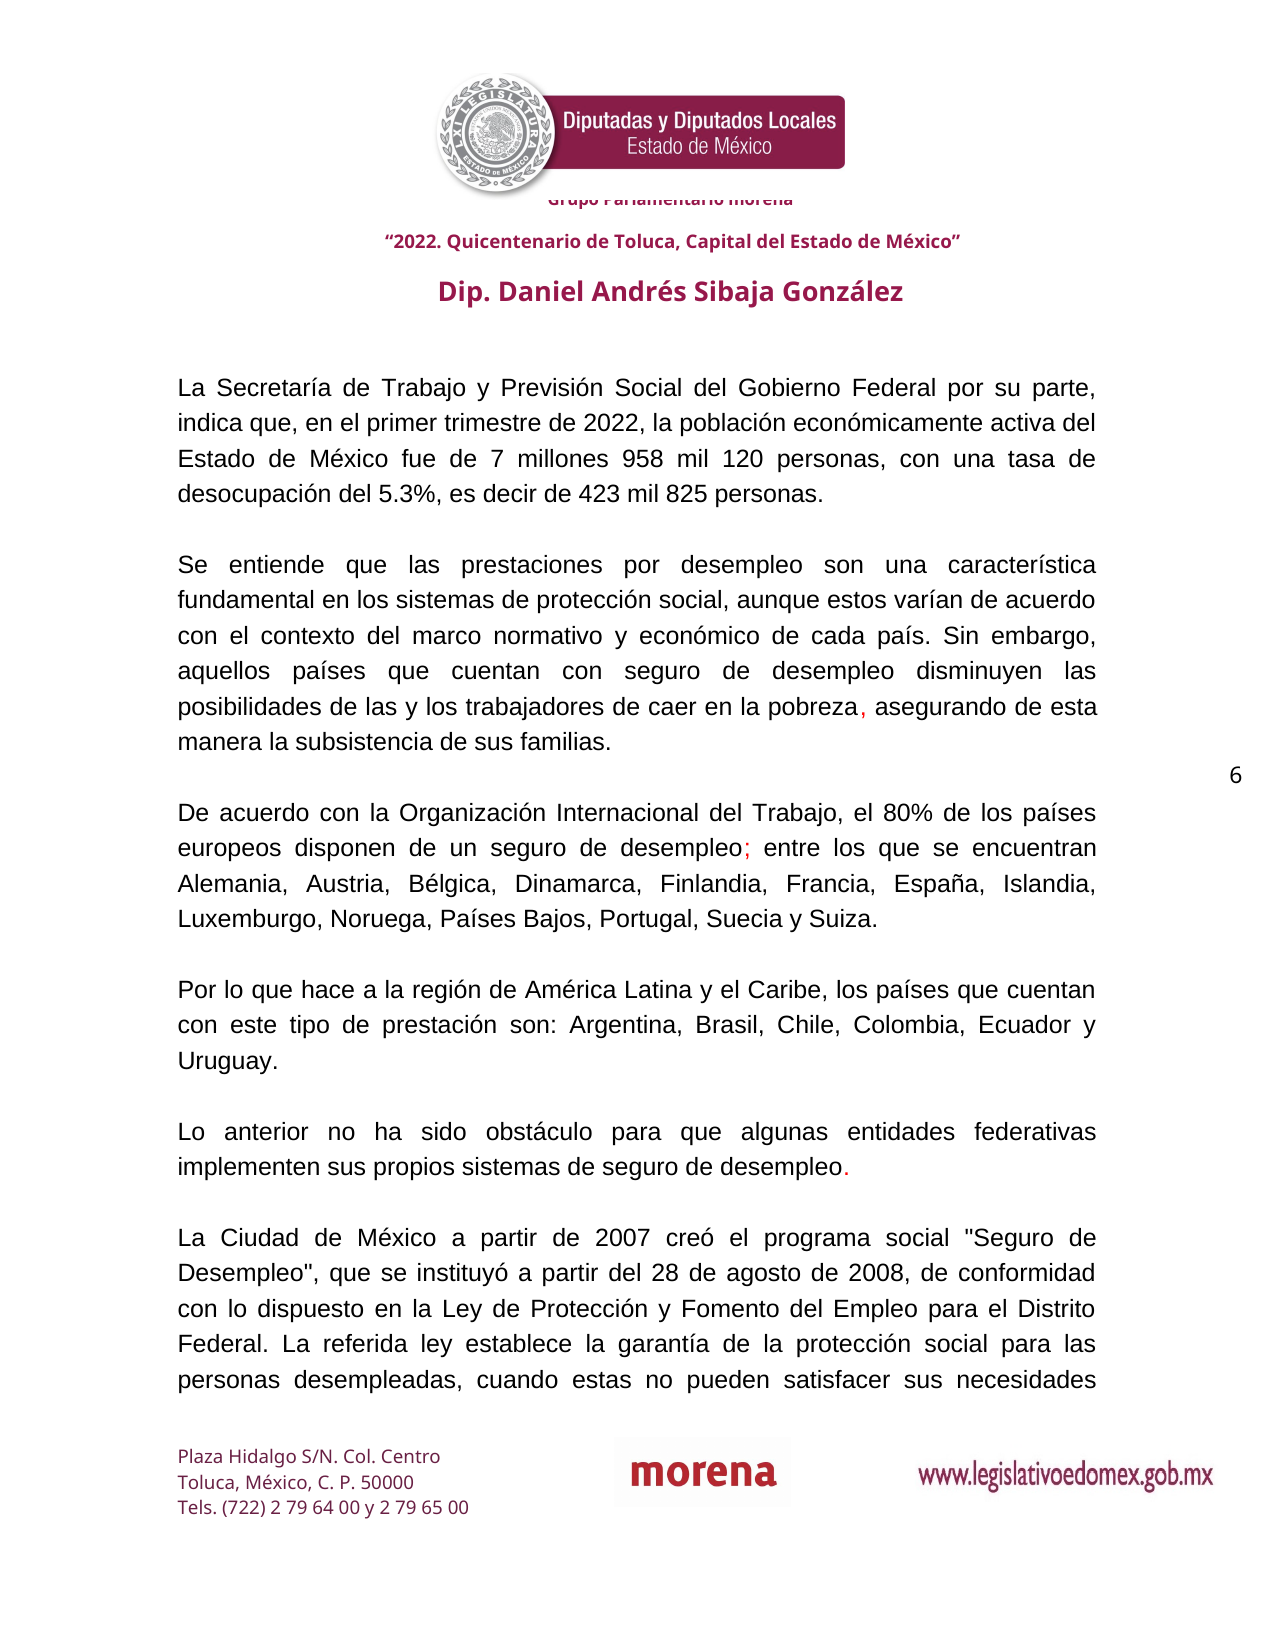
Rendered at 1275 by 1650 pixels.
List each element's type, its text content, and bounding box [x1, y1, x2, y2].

text De acuerdo con la Organización Internacional del Trabajo, el 80% de los países europeos disponen de un seguro de desempleo; entre los que se encuentran Alemania, Austria, Bélgica, Dinamarca, Finlandia, Francia, España, Islandia, Luxemburgo, Noruega, Países Bajos, Portugal, Suecia y Suiza. [177, 793, 1098, 935]
text La Secretaría de Trabajo y Previsión Social del Gobierno Federal por su parte, indica que, en el primer trimestre de 2022, la población económicamente activa del Estado de México fue de 7 millones 958 mil 120 personas, con una tasa de desocupación del 5.3%, es decir de 423 mil 825 personas. [177, 368, 1098, 510]
text Por lo que hace a la región de América Latina y el Caribe, los países que cuentan con este tipo de prestación son: Argentina, Brasil, Chile, Colombia, Ecuador y Uruguay. [177, 970, 1098, 1076]
text Lo anterior no ha sido obstáculo para que algunas entidades federativas implementen sus propios sistemas de seguro de desempleo. [177, 1112, 1098, 1183]
picture [430, 73, 845, 200]
picture [614, 1437, 791, 1507]
text Se entiende que las prestaciones por desempleo son una característica fundamental en los sistemas de protección social, aunque estos varían de acuerdo con el contexto del marco normativo y económico de cada país. Sin embargo, aquellos países que cuentan con seguro de desempleo disminuyen las posibilidades de las y los trabajadores de caer en la pobreza, asegurando de esta manera la subsistencia de sus familias. [177, 545, 1098, 758]
picture [914, 1444, 1219, 1502]
